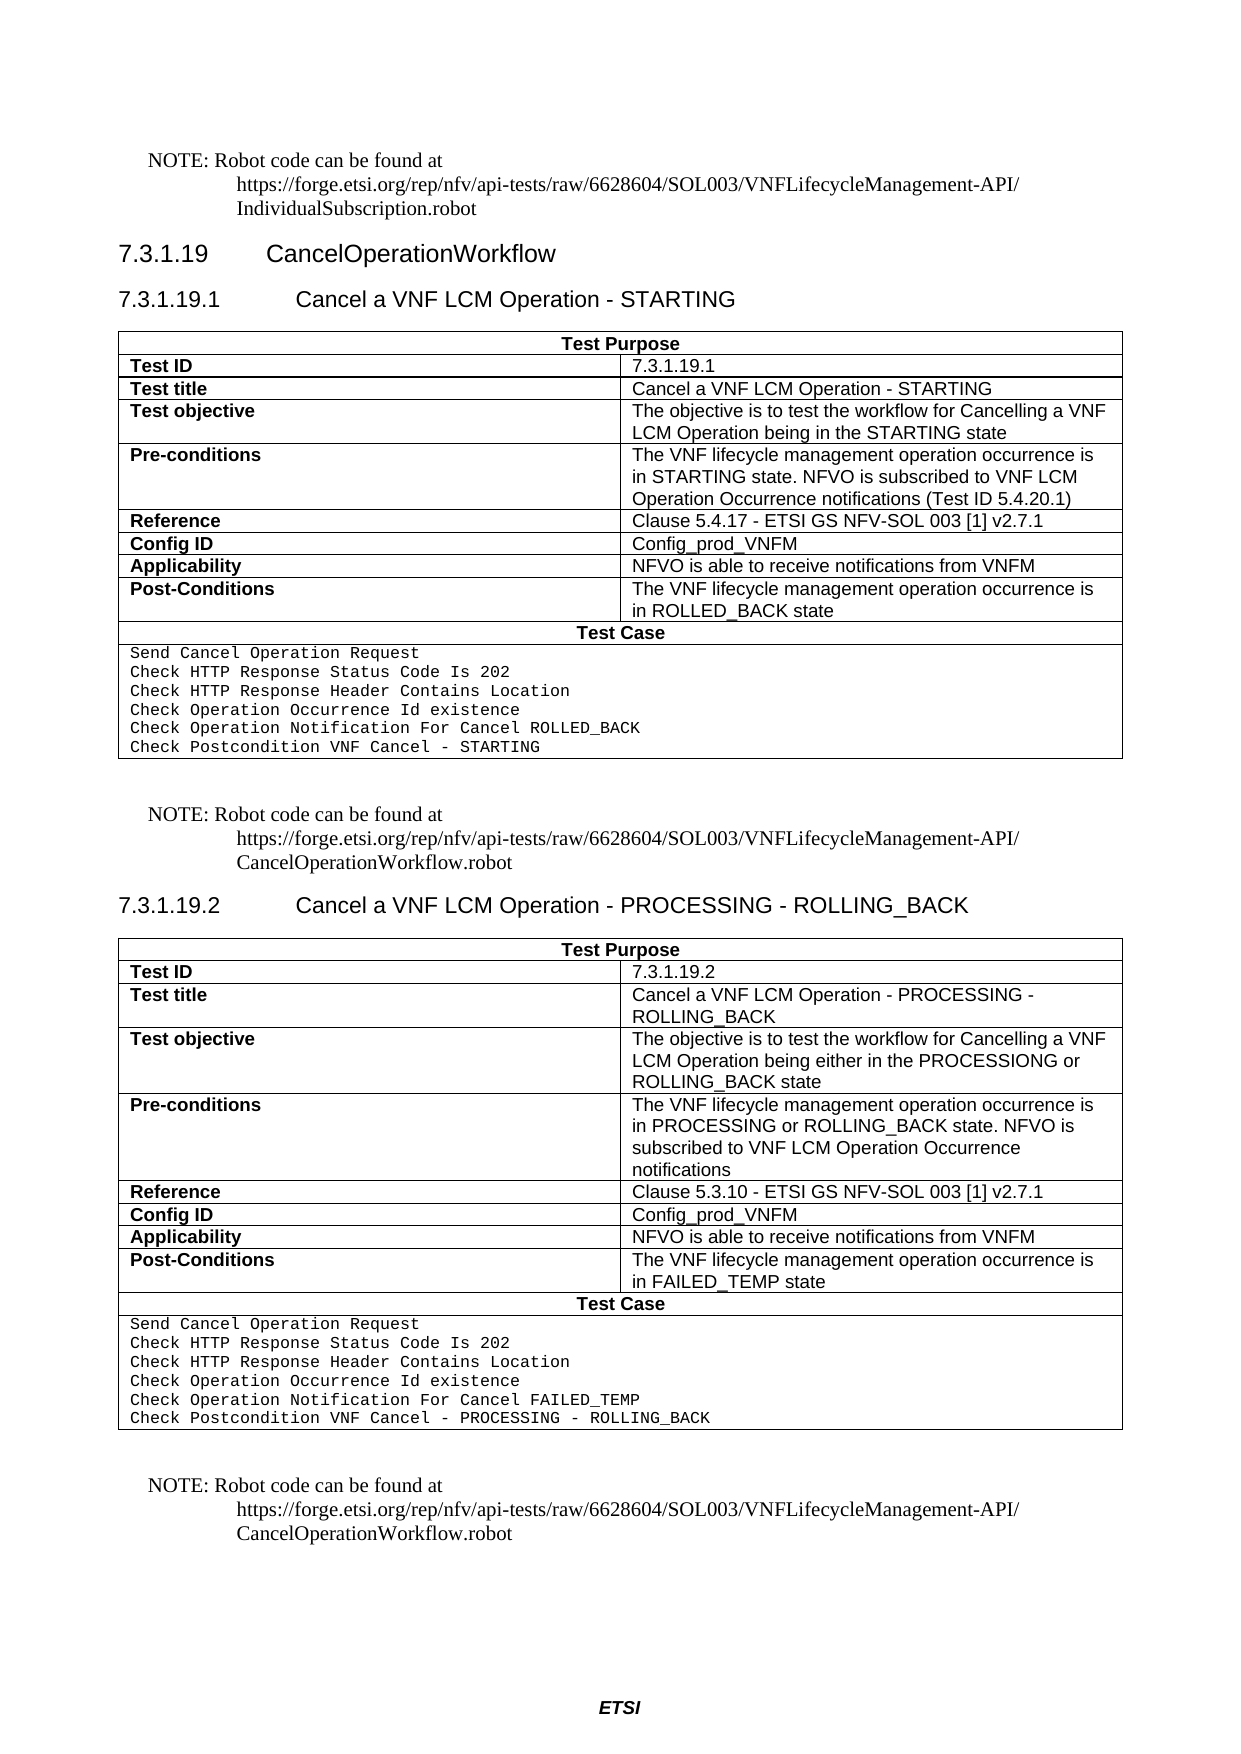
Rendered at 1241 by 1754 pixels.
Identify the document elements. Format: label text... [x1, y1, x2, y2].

text NOTE: Robot code can be found at https://forge.etsi.org/rep/nfv/api-tests/raw/6628604/SOL003/VNFLifecycleManagement-API/CancelOperationWorkflow.robot [148, 1473, 1122, 1545]
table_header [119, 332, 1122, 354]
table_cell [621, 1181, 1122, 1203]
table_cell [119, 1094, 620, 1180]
subtitle 7.3.1.19.1 Cancel a VNF LCM Operation - STARTING [118, 286, 1122, 312]
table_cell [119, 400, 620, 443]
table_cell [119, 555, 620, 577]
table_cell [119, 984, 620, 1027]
text NOTE: Robot code can be found at https://forge.etsi.org/rep/nfv/api-tests/raw/6628604/SOL003/VNFLifecycleManagement-API/IndividualSubscription.robot [148, 148, 1122, 220]
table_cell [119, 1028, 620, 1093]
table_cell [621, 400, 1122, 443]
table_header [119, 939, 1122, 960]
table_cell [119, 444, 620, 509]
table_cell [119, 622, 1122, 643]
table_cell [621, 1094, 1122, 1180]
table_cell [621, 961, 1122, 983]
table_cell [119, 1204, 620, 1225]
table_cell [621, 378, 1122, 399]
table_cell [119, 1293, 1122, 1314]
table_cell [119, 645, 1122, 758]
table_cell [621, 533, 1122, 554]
subtitle 7.3.1.19.2 Cancel a VNF LCM Operation - PROCESSING - ROLLING_BACK [118, 892, 1122, 919]
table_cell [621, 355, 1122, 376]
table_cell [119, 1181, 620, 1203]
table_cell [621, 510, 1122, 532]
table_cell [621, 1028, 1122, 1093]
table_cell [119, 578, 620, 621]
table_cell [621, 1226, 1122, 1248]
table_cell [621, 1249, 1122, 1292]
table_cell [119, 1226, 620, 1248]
subtitle 7.3.1.19 CancelOperationWorkflow [118, 239, 1122, 267]
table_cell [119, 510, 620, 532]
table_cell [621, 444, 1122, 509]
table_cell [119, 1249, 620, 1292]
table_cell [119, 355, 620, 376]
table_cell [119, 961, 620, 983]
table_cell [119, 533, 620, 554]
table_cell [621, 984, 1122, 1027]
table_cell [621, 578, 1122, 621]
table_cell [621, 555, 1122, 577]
text NOTE: Robot code can be found at https://forge.etsi.org/rep/nfv/api-tests/raw/6628604/SOL003/VNFLifecycleManagement-API/CancelOperationWorkflow.robot [148, 802, 1122, 874]
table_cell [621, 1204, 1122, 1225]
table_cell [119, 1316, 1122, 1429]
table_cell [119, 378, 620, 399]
